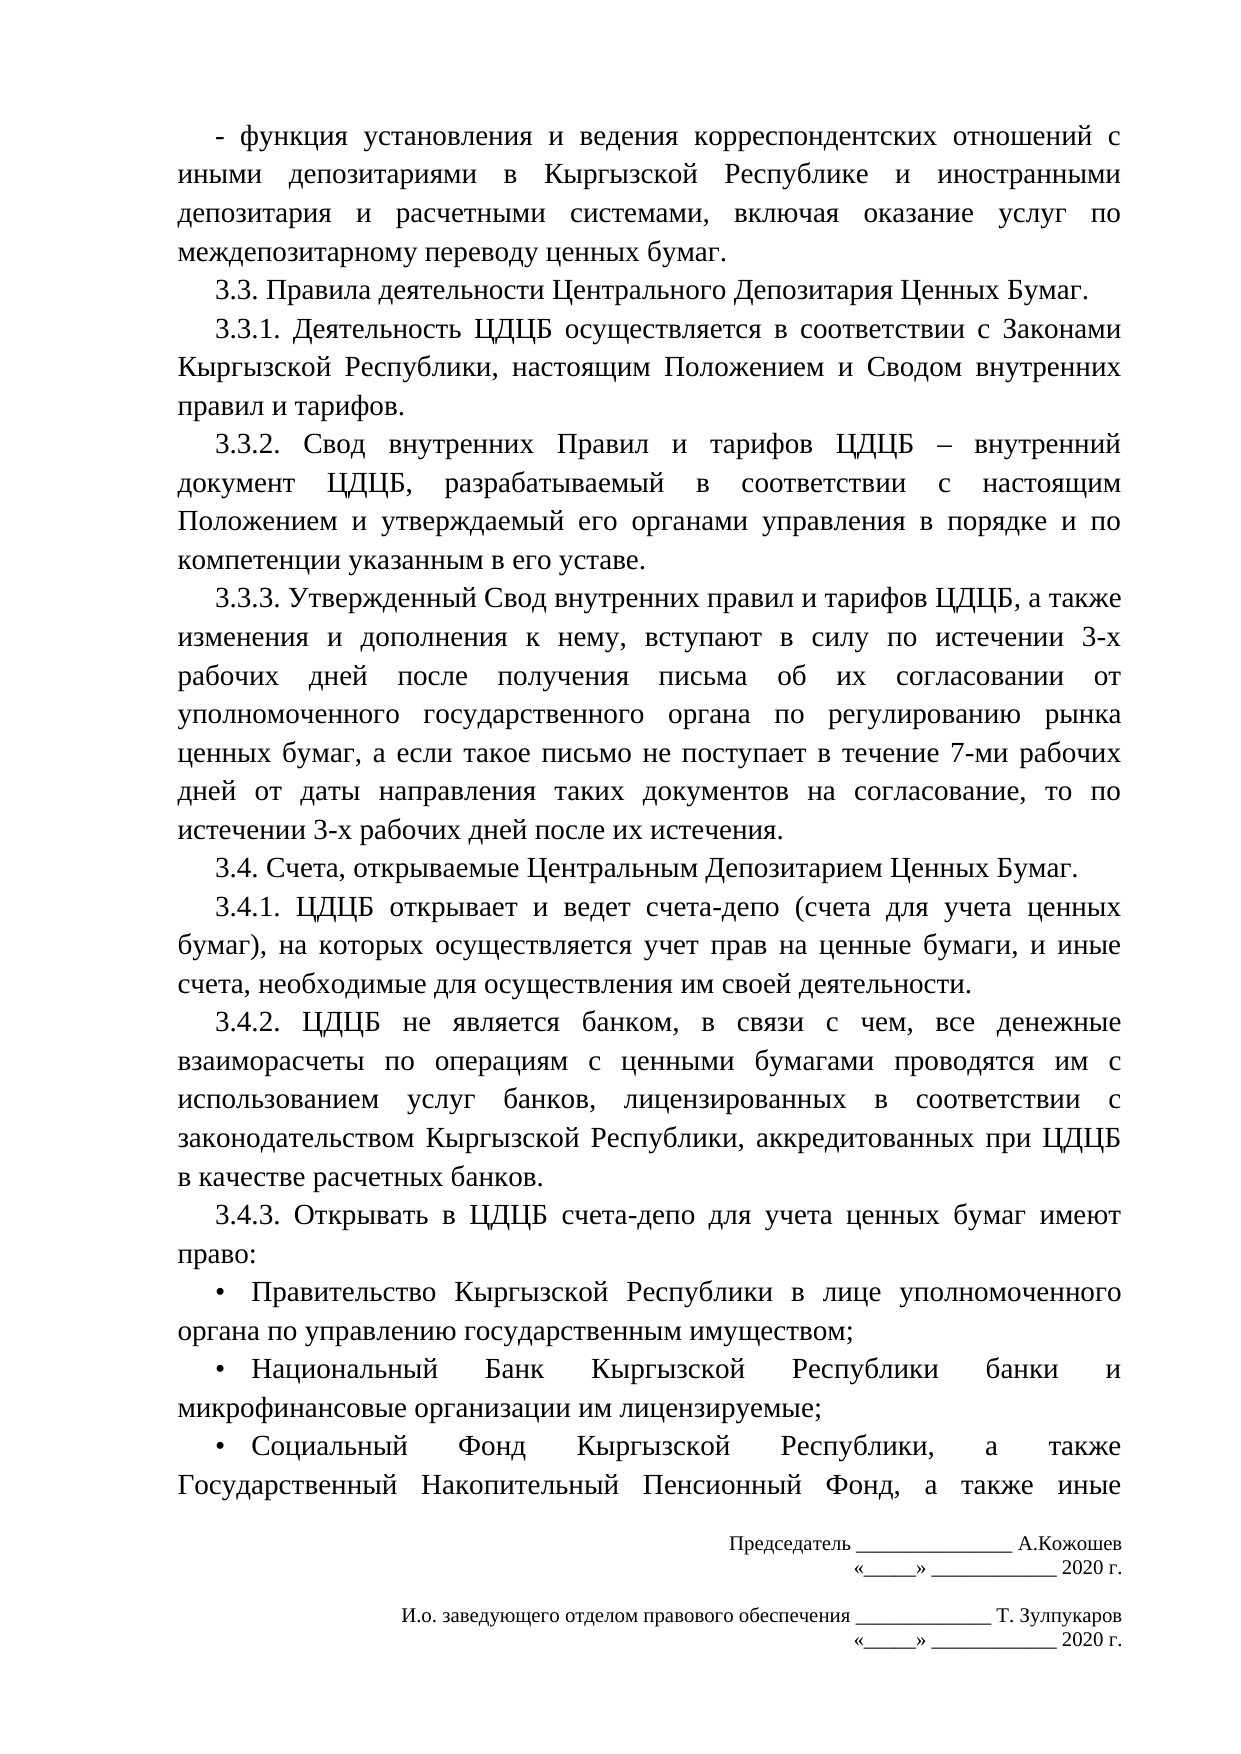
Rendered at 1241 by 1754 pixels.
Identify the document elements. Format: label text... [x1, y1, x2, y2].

text - функция установления и ведения корреспондентских отношений с иными депозитариями в Кыргызской Республике и иностранными депозитария и расчетными системами, включая оказание услуг по междепозитарному переводу ценных бумаг. [177, 118, 1122, 267]
text 3.4.3. Открывать в ЦДЦБ счета-депо для учета ценных бумаг имеют право: [177, 1197, 1122, 1269]
text 3.3.2. Свод внутренних Правил и тарифов ЦДЦБ – внутренний документ ЦДЦБ, разрабатываемый в соответствии с настоящим Положением и утверждаемый его органами управления в порядке и по компетенции указанным в его уставе. [177, 426, 1122, 576]
text 3.3. Правила деятельности Центрального Депозитария Ценных Бумаг. [177, 272, 1122, 306]
text 3.4.1. ЦДЦБ открывает и ведет счета-депо (счета для учета ценных бумаг), на которых осуществляется учет прав на ценные бумаги, и иные счета, необходимые для осуществления им своей деятельности. [177, 889, 1122, 999]
text • Национальный Банк Кыргызской Республики банки и микрофинансовые организации им лицензируемые; [177, 1351, 1122, 1423]
text • Правительство Кыргызской Республики в лице уполномоченного органа по управлению государственным имуществом; [177, 1274, 1122, 1346]
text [177, 1428, 1122, 1501]
text 3.4. Счета, открываемые Центральным Депозитарием Ценных Бумаг. [177, 850, 1122, 884]
text 3.3.1. Деятельность ЦДЦБ осуществляется в соответствии с Законами Кыргызской Республики, настоящим Положением и Сводом внутренних правил и тарифов. [177, 311, 1122, 421]
text 3.3.3. Утвержденный Свод внутренних правил и тарифов ЦДЦБ, а также изменения и дополнения к нему, вступают в силу по истечении 3-х рабочих дней после получения письма об их согласовании от уполномоченного государственного органа по регулированию рынка ценных бумаг, а если такое письмо не поступает в течение 7-ми рабочих дней от даты направления таких документов на согласование, то по истечении 3-х рабочих дней после их истечения. [177, 581, 1122, 845]
text 3.4.2. ЦДЦБ не является банком, в связи с чем, все денежные взаиморасчеты по операциям с ценными бумагами проводятся им с использованием услуг банков, лицензированных в соответствии с законодательством Кыргызской Республики, аккредитованных при ЦДЦБ в качестве расчетных банков. [177, 1004, 1122, 1192]
